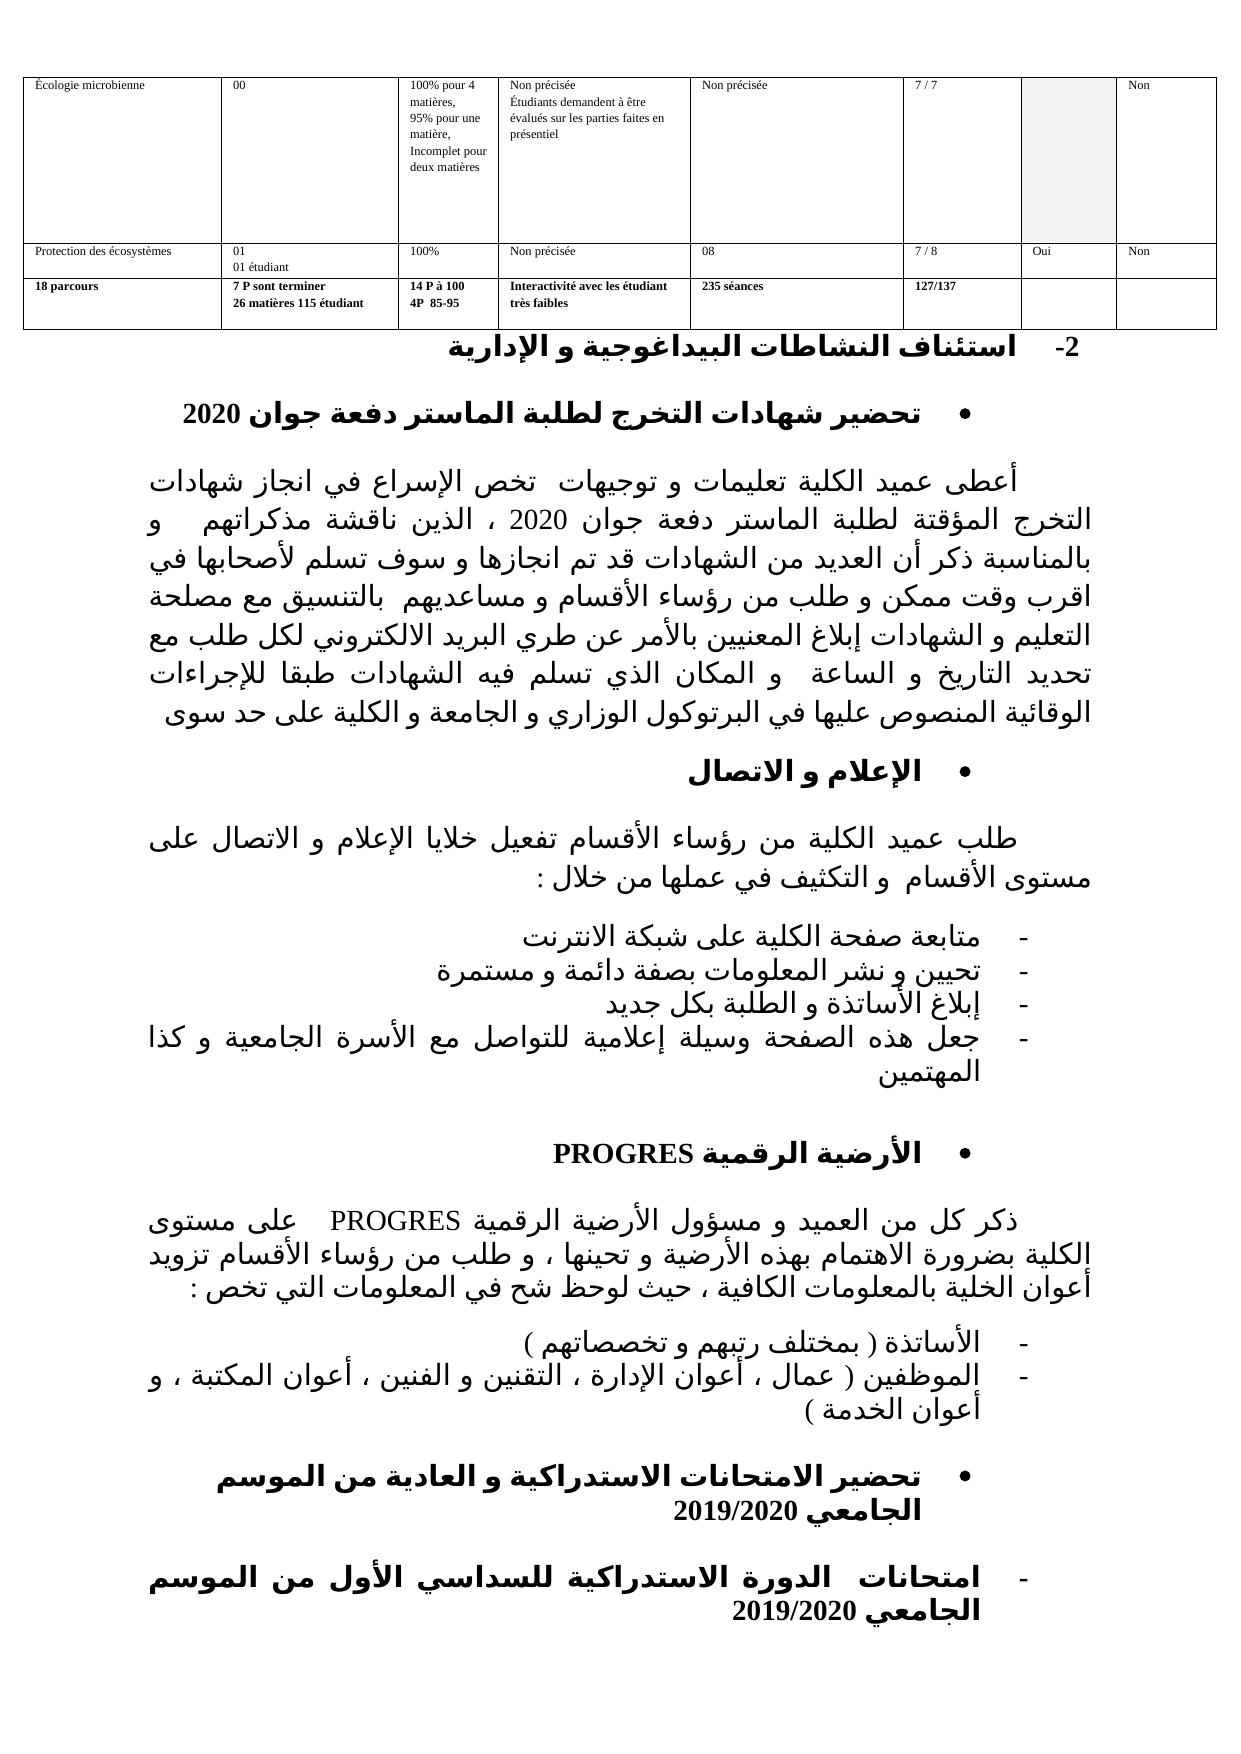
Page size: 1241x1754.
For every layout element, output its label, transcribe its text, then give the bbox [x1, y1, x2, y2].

table_cell [1022, 279, 1116, 328]
list الموظفين ( عمال ، أعوان الإدارة ، التقنين و الفنين ، أعوان المكتبة ، و أعوان الخدمة ) [148, 1358, 1019, 1425]
list الأساتذة ( بمختلف رتبهم و تخصصاتهم ) [148, 1325, 1019, 1358]
table_cell 235 séances [691, 279, 903, 328]
table_cell Oui [1022, 244, 1116, 278]
table_cell Interactivité avec les étudiant très faibles [499, 279, 690, 328]
table_cell 18 parcours [24, 279, 221, 328]
table_cell Non précisée Étudiants demandent à être évalués sur les parties faites en présentiel [499, 78, 690, 242]
table_cell Protection des écosystèmes [24, 244, 221, 278]
table_cell 14 P à 100 4P 85-95 [399, 279, 498, 328]
table_cell Écologie microbienne [24, 78, 221, 242]
list الإعلام و الاتصال [148, 754, 960, 788]
table_cell 100% pour 4 matières, 95% pour une matière, Incomplet pour deux matières [399, 78, 498, 242]
list متابعة صفحة الكلية على شبكة الانترنت [148, 919, 1019, 953]
text ذكر كل من العميد و مسؤول الأرضية الرقمية PROGRES على مستوى الكلية بضرورة الاهتمام بهذه الأرضية و تحينها ، و طلب من رؤساء الأقسام تزويد أعوان الخلية بالمعلومات الكافية ، حيث لوحظ شح في المعلومات التي تخص : [148, 1203, 1092, 1304]
table_cell Non [1117, 78, 1216, 242]
table_cell 100% [399, 244, 498, 278]
text طلب عميد الكلية من رؤساء الأقسام تفعيل خلايا الإعلام و الاتصال على مستوى الأقسام و التكثيف في عملها من خلال : [148, 822, 1092, 894]
list تحضير شهادات التخرج لطلبة الماستر دفعة جوان 2020 [148, 397, 960, 430]
table_cell Non [1117, 244, 1216, 278]
list تحيين و نشر المعلومات بصفة دائمة و مستمرة [148, 953, 1019, 987]
table_cell Non précisée [691, 78, 903, 242]
list جعل هذه الصفحة وسيلة إعلامية للتواصل مع الأسرة الجامعية و كذا المهتمين [148, 1020, 1019, 1087]
list تحضير الامتحانات الاستدراكية و العادية من الموسم الجامعي 2019/2020 [148, 1459, 960, 1526]
table_cell 7 / 7 [904, 78, 1021, 242]
table_cell 00 [222, 78, 398, 242]
table_cell 08 [691, 244, 903, 278]
list استئناف النشاطات البيداغوجية و الإدارية [148, 330, 1055, 363]
table_cell 01 01 étudiant [222, 244, 398, 278]
list الأرضية الرقمية PROGRES [148, 1136, 960, 1170]
table_cell Non précisée [499, 244, 690, 278]
table_cell 7 / 8 [904, 244, 1021, 278]
text أعطى عميد الكلية تعليمات و توجيهات تخص الإسراع في انجاز شهادات التخرج المؤقتة لطلبة الماستر دفعة جوان 2020 ، الذين ناقشة مذكراتهم و بالمناسبة ذكر أن العديد من الشهادات قد تم انجازها و سوف تسلم لأصحابها في اقرب وقت ممكن و طلب من رؤساء الأقسام و مساعديهم بالتنسيق مع مصلحة التعليم و الشهادات إبلاغ المعنيين بالأمر عن طري البريد الالكتروني لكل طلب مع تحديد التاريخ و الساعة و المكان الذي تسلم فيه الشهادات طبقا للإجراءات الوقائية المنصوص عليها في البرتوكول الوزاري و الجامعة و الكلية على حد سوى [148, 464, 1092, 729]
table_cell [1022, 78, 1116, 242]
list امتحانات الدورة الاستدراكية للسداسي الأول من الموسم الجامعي 2019/2020 [148, 1560, 1019, 1627]
table_cell 127/137 [904, 279, 1021, 328]
list إبلاغ الأساتذة و الطلبة بكل جديد [148, 987, 1019, 1020]
table_cell [1117, 279, 1216, 328]
table_cell 7 P sont terminer 26 matières 115 étudiant [222, 279, 398, 328]
